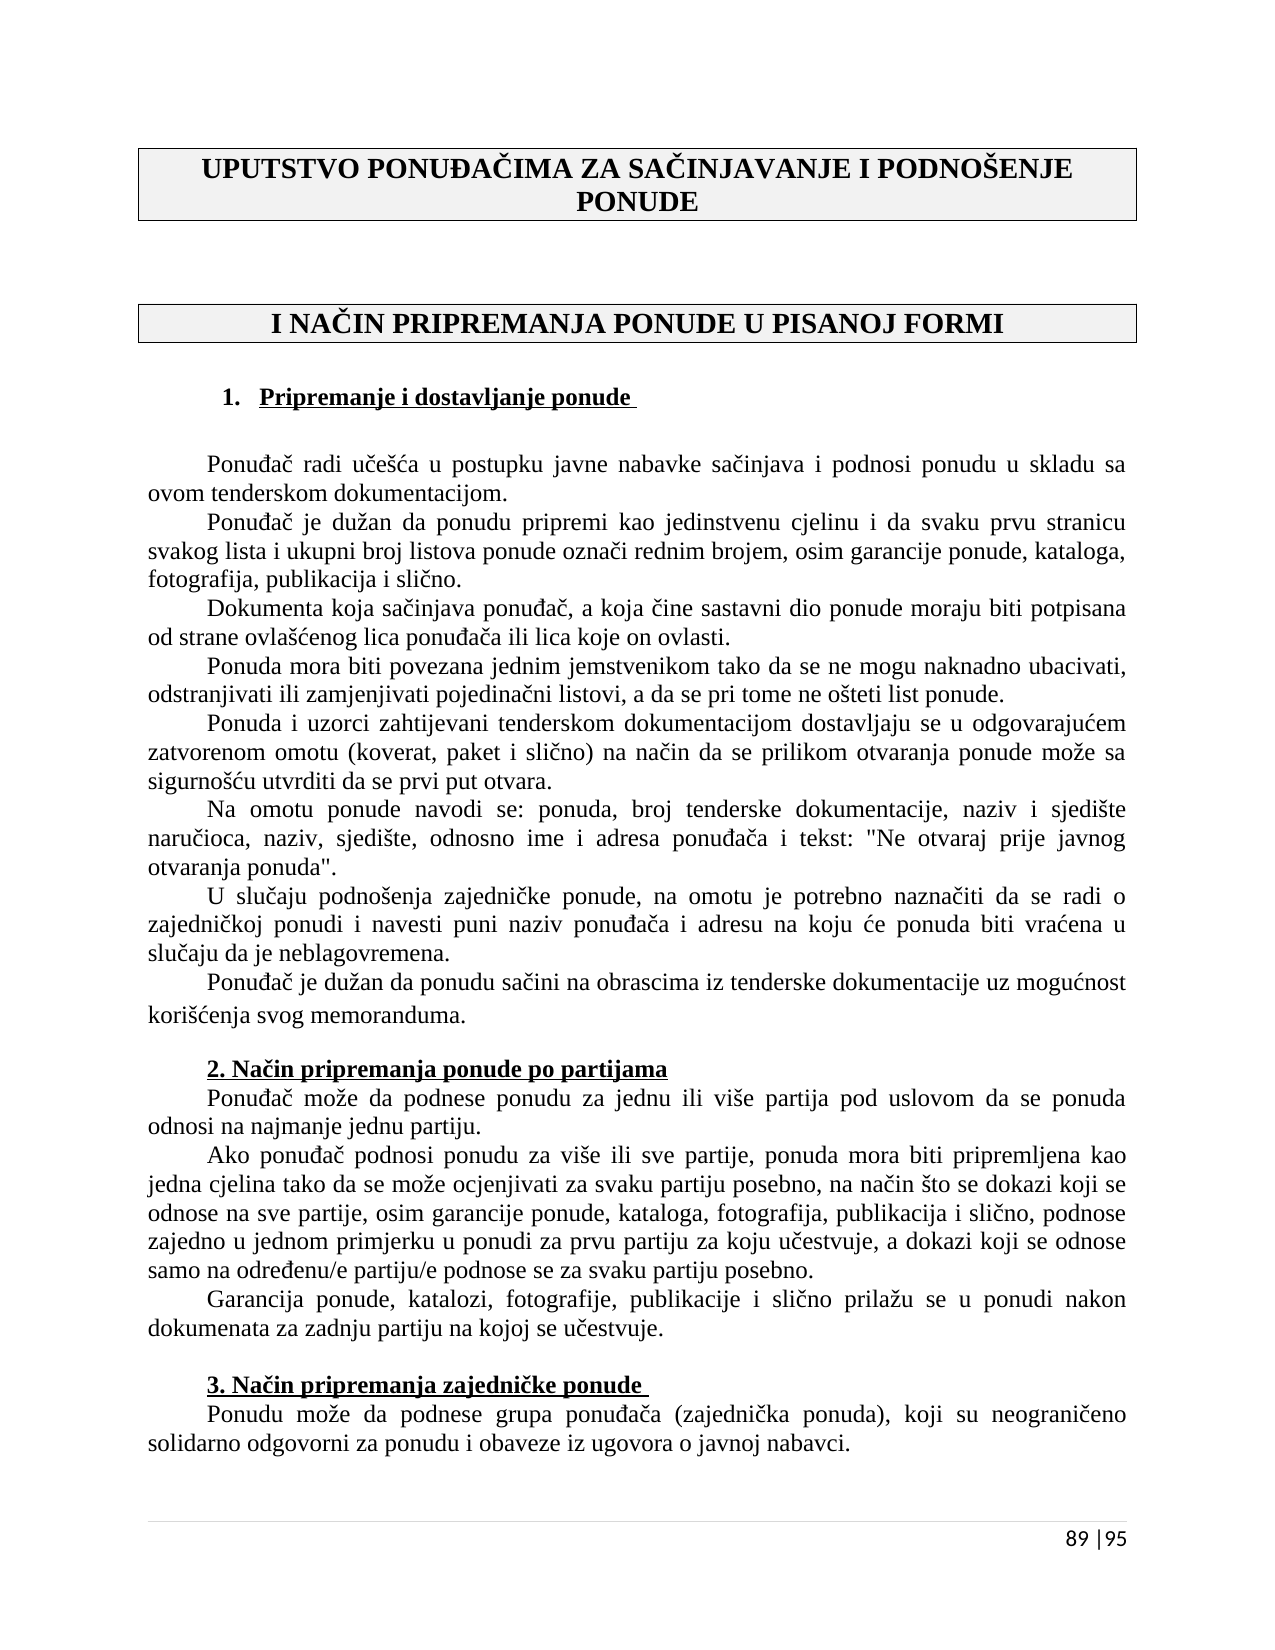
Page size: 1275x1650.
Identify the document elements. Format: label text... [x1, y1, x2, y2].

list I NAČIN PRIPREMANJA PONUDE U PISANOJ FORMI [139, 305, 1136, 342]
text Garancija ponude, katalozi, fotografije, publikacije i slično prilažu se u ponudi nakon dokumenata za zadnju partiju na kojoj se učestvuje. [148, 1284, 1127, 1341]
text Ponudu može da podnese grupa ponuđača (zajednička ponuda), koji su neograničeno solidarno odgovorni za ponudu i obaveze iz ugovora o javnoj nabavci. [148, 1399, 1127, 1456]
text U slučaju podnošenja zajedničke ponude, na omotu je potrebno naznačiti da se radi o zajedničkoj ponudi i navesti puni naziv ponuđača i adresu na koju će ponuda biti vraćena u slučaju da je neblagovremena. [148, 881, 1127, 967]
text 3. Način pripremanja zajedničke ponude [148, 1370, 1127, 1399]
text Ponuđač je dužan da ponudu pripremi kao jedinstvenu cjelinu i da svaku prvu stranicu svakog lista i ukupni broj listova ponude označi rednim brojem, osim garancije ponude, kataloga, fotografija, publikacija i slično. [148, 507, 1127, 593]
text Ponuđač je dužan da ponudu sačini na obrascima iz tenderske dokumentacije uz mogućnost korišćenja svog memoranduma. [148, 967, 1127, 1029]
text Na omotu ponude navodi se: ponuda, broj tenderske dokumentacije, naziv i sjedište naručioca, naziv, sjedište, odnosno ime i adresa ponuđača i tekst: "Ne otvaraj prije javnog otvaranja ponuda". [148, 794, 1127, 881]
list Pripremanje i dostavljanje ponude [222, 382, 1127, 411]
text Ponuđač radi učešća u postupku javne nabavke sačinjava i podnosi ponudu u skladu sa ovom tenderskom dokumentacijom. [148, 449, 1127, 507]
text Ponuda mora biti povezana jednim jemstvenikom tako da se ne mogu naknadno ubacivati, odstranjivati ili zamjenjivati pojedinačni listovi, a da se pri tome ne ošteti list ponude. [148, 651, 1127, 708]
text Dokumenta koja sačinjava ponuđač, a koja čine sastavni dio ponude moraju biti potpisana od strane ovlašćenog lica ponuđača ili lica koje on ovlasti. [148, 593, 1127, 651]
text Ako ponuđač podnosi ponudu za više ili sve partije, ponuda mora biti pripremljena kao jedna cjelina tako da se može ocjenjivati za svaku partiju posebno, na način što se dokazi koji se odnose na sve partije, osim garancije ponude, kataloga, fotografija, publikacija i slično, podnose zajedno u jednom primjerku u ponudi za prvu partiju za koju učestvuje, a dokazi koji se odnose samo na određenu/e partiju/e podnose se za svaku partiju posebno. [148, 1140, 1127, 1284]
subtitle UPUTSTVO PONUĐAČIMA ZA SAČINJAVANJE I PODNOŠENJE PONUDE [139, 149, 1136, 220]
text Ponuđač može da podnese ponudu za jednu ili više partija pod uslovom da se ponuda odnosi na najmanje jednu partiju. [148, 1083, 1127, 1140]
text Ponuda i uzorci zahtijevani tenderskom dokumentacijom dostavljaju se u odgovarajućem zatvorenom omotu (koverat, paket i slično) na način da se prilikom otvaranja ponude može sa sigurnošću utvrditi da se prvi put otvara. [148, 708, 1127, 794]
text 2. Način pripremanja ponude po partijama [148, 1054, 1127, 1083]
